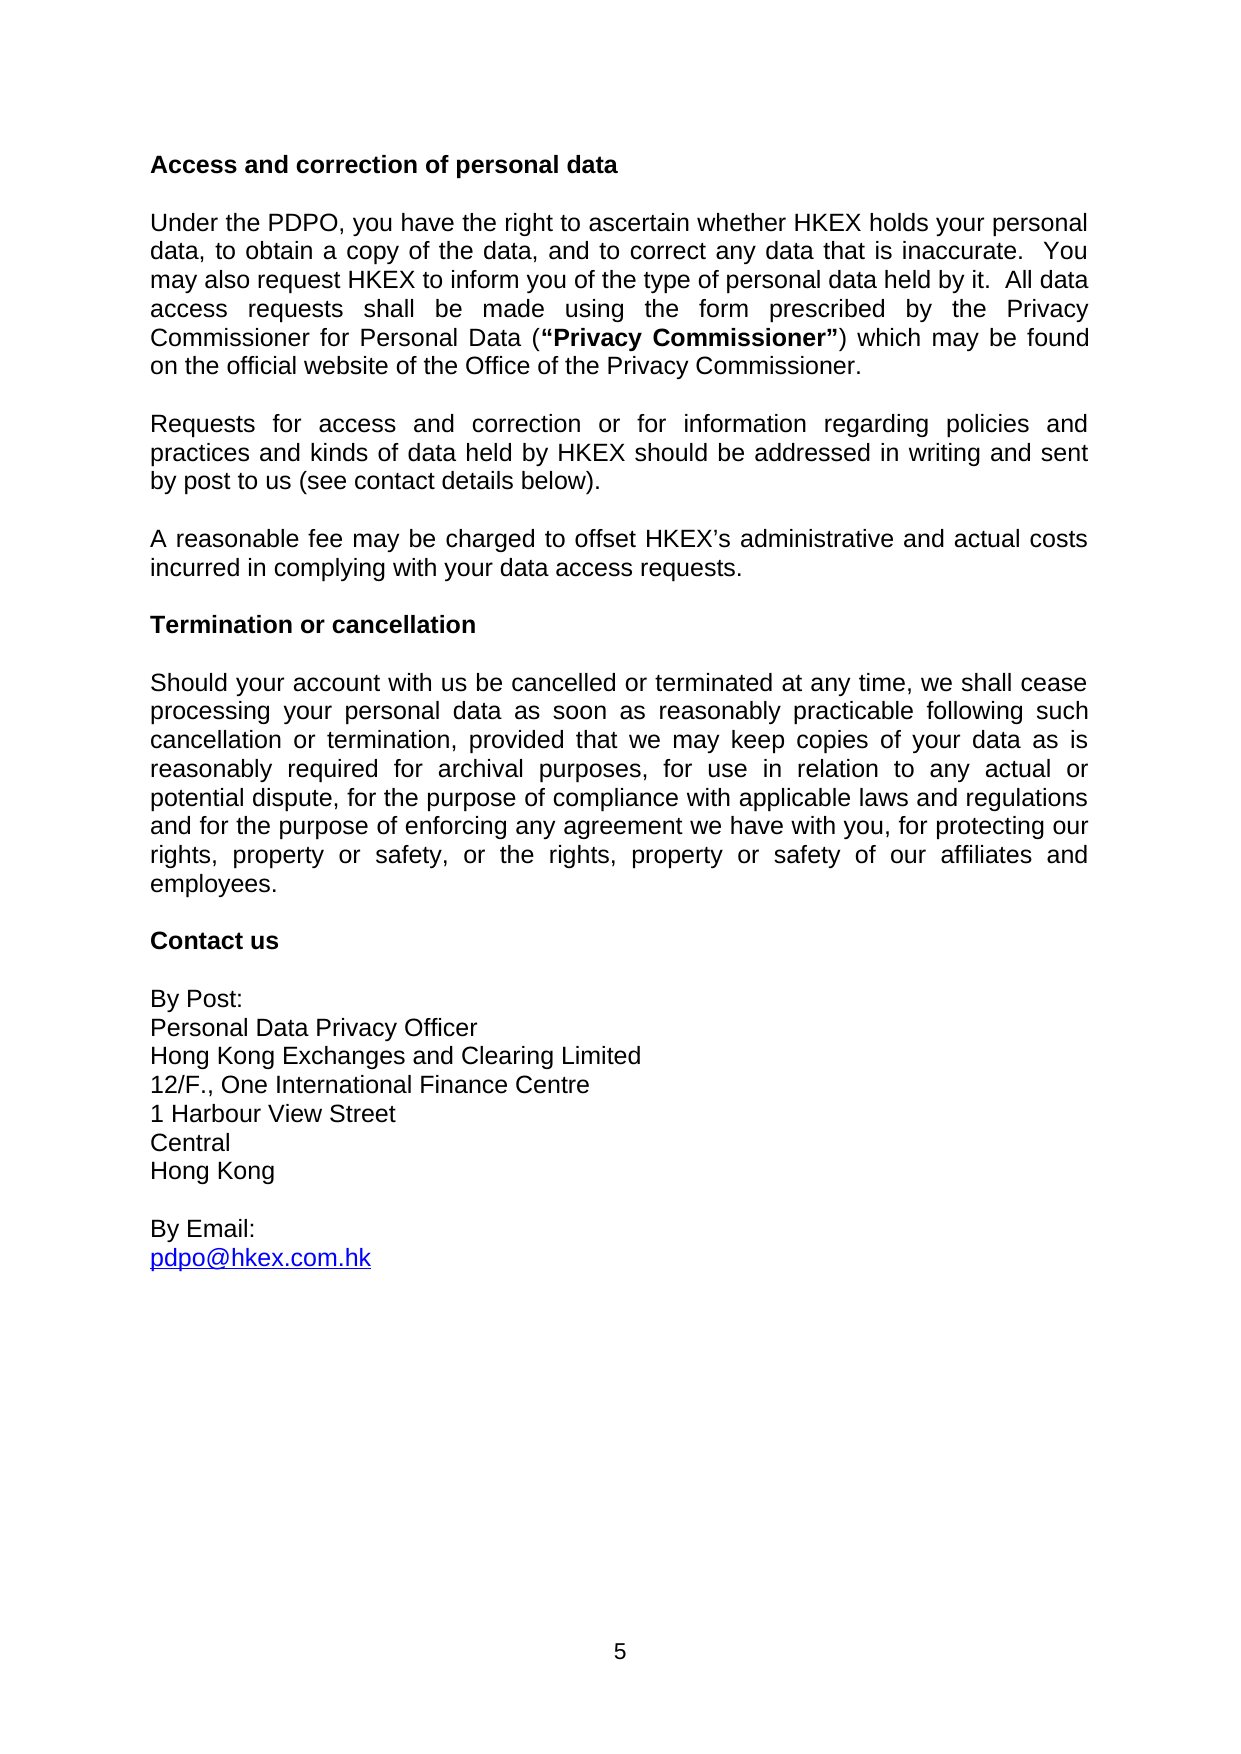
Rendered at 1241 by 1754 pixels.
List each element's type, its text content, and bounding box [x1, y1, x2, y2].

text Requests for access and correction or for information regarding policies and practices and kinds of data held by HKEX should be addressed in writing and sent by post to us (see contact details below). [150, 409, 1090, 495]
text Personal Data Privacy Officer [150, 1012, 1090, 1041]
text Contact us [150, 926, 1090, 955]
text 12/F., One International Finance Centre [150, 1070, 1090, 1099]
text Hong Kong [150, 1156, 1090, 1185]
text Should your account with us be cancelled or terminated at any time, we shall cease processing your personal data as soon as reasonably practicable following such cancellation or termination, provided that we may keep copies of your data as is reasonably required for archival purposes, for use in relation to any actual or potential dispute, for the purpose of compliance with applicable laws and regulations and for the purpose of enforcing any agreement we have with you, for protecting our rights, property or safety, or the rights, property or safety of our affiliates and employees. [150, 667, 1090, 897]
text Termination or cancellation [150, 610, 1090, 639]
text Access and correction of personal data [150, 150, 1090, 179]
text Hong Kong Exchanges and Clearing Limited [150, 1041, 1090, 1070]
text Central [150, 1127, 1090, 1156]
text pdpo@hkex.com.hk [150, 1242, 1090, 1271]
text Under the PDPO, you have the right to ascertain whether HKEX holds your personal data, to obtain a copy of the data, and to correct any data that is inaccurate. You may also request HKEX to inform you of the type of personal data held by it. All data access requests shall be made using the form prescribed by the Privacy Commissioner for Personal Data (“Privacy Commissioner”) which may be found on the official website of the Office of the Privacy Commissioner. [150, 207, 1090, 380]
text A reasonable fee may be charged to offset HKEX’s administrative and actual costs incurred in complying with your data access requests. [150, 524, 1090, 581]
text By Email: [150, 1214, 1090, 1242]
text By Post: [150, 984, 1090, 1012]
text 1 Harbour View Street [150, 1099, 1090, 1127]
